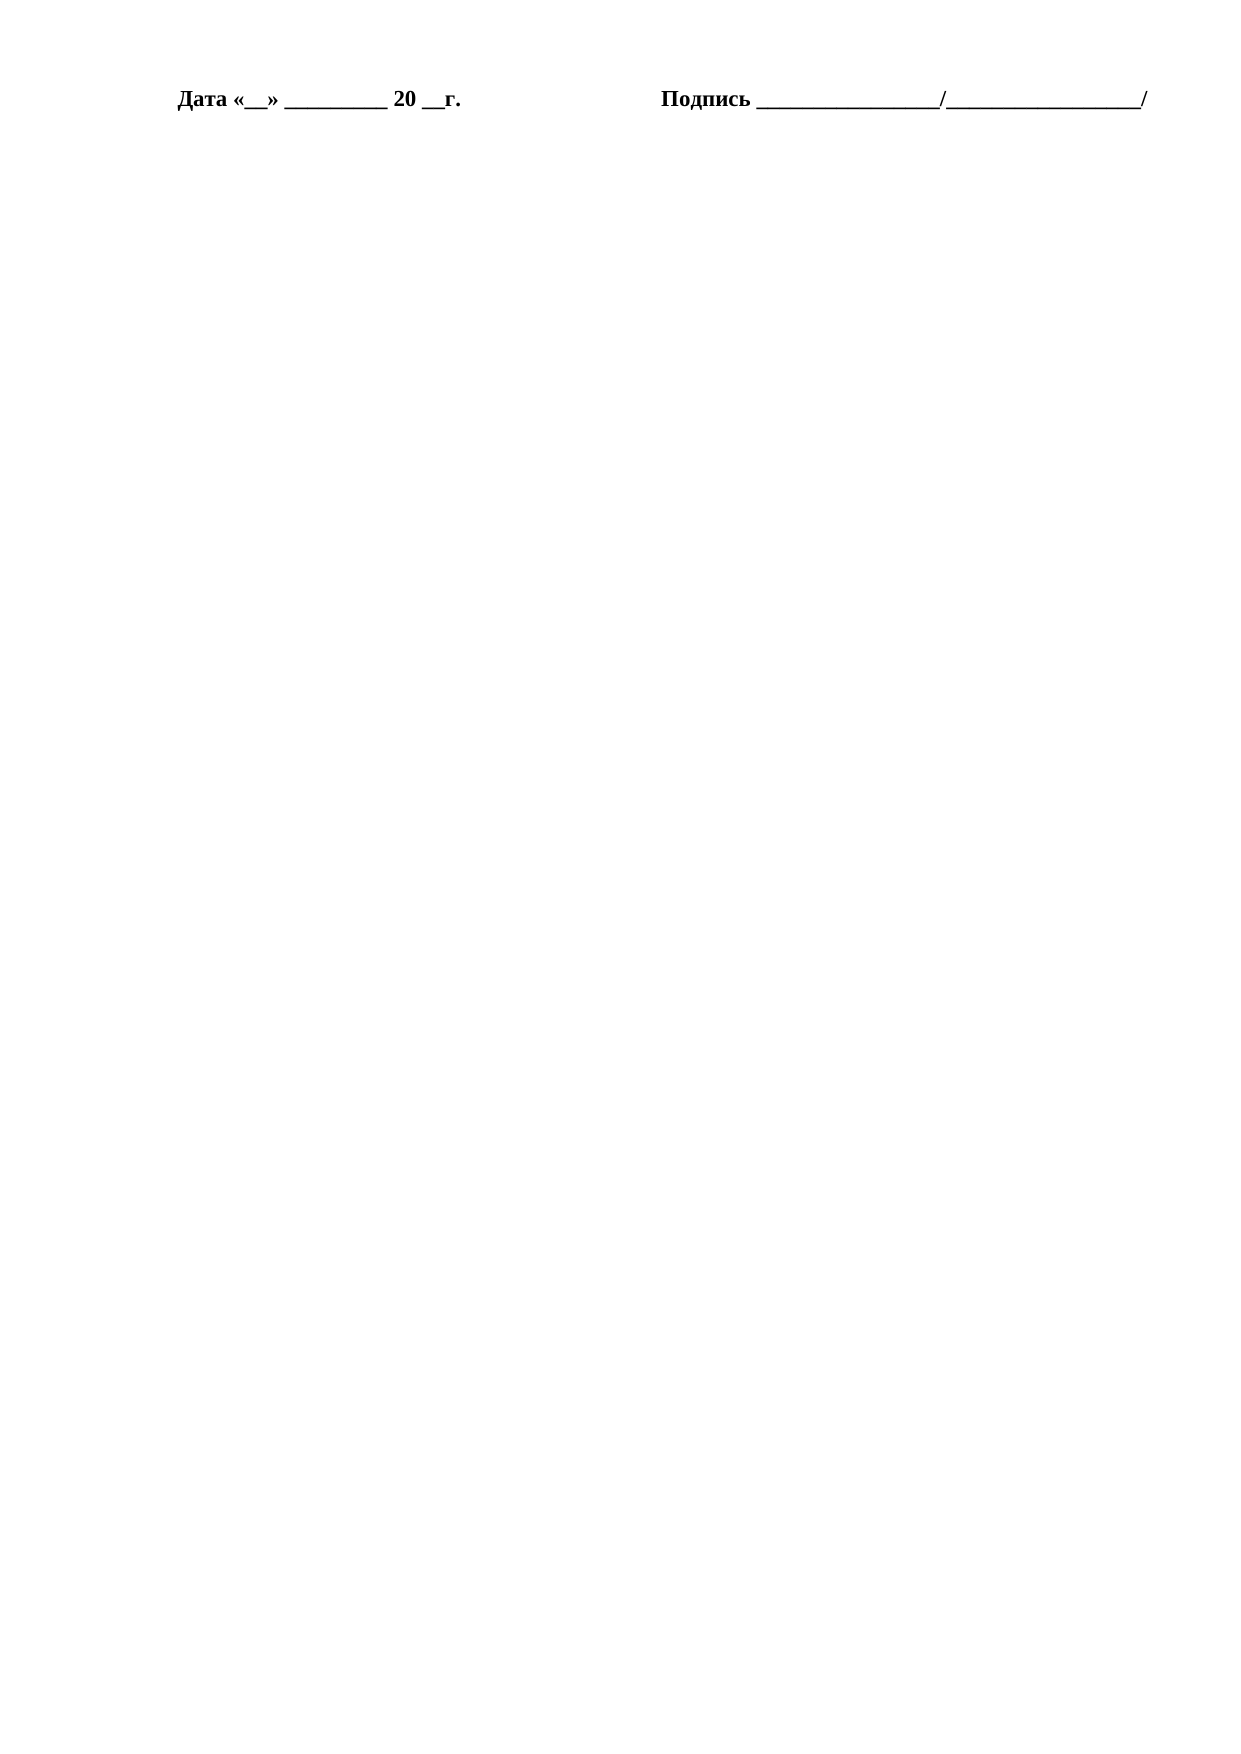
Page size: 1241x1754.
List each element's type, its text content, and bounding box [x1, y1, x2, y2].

text Дата «__» _________ 20 __г. Подпись ________________/_________________/ [177, 86, 1152, 112]
